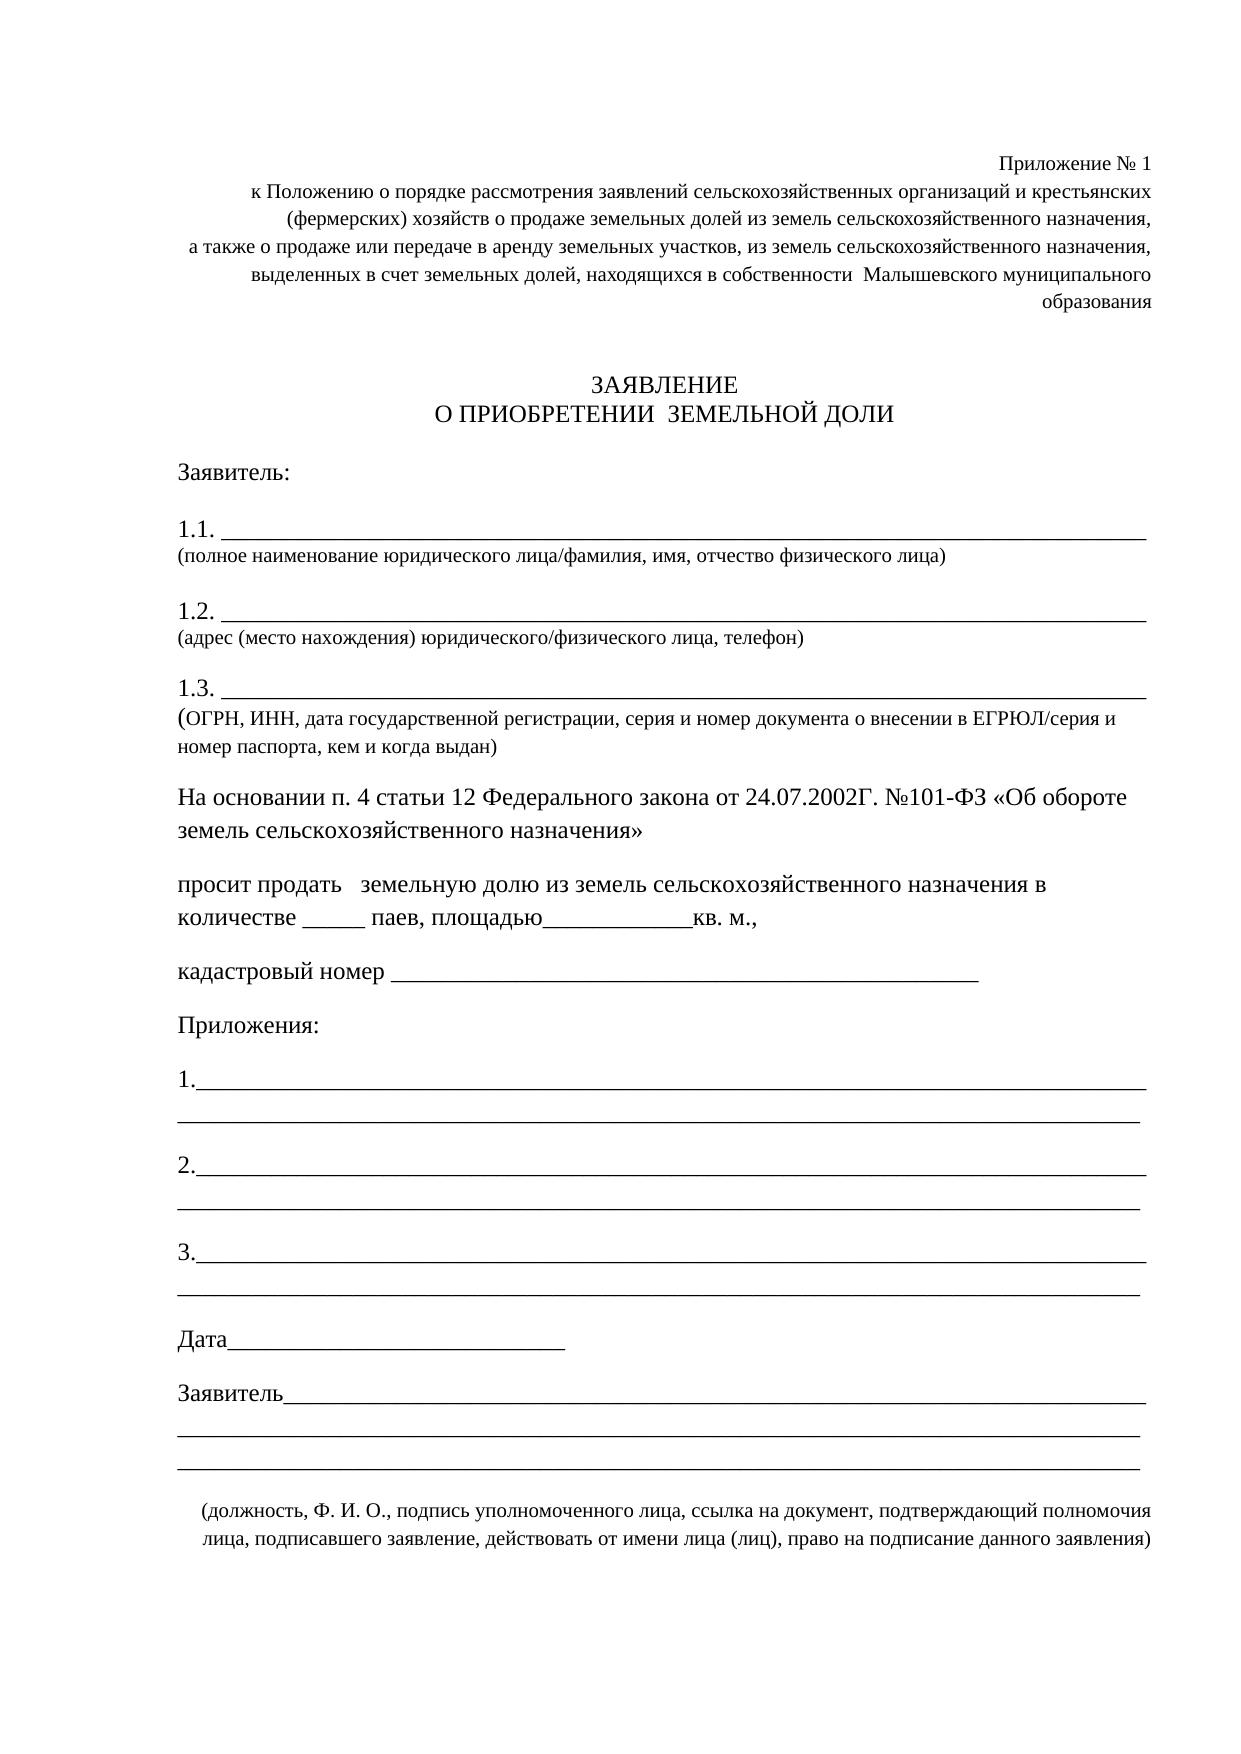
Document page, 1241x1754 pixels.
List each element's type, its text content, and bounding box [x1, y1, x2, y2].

text кадастровый номер _______________________________________________ [177, 956, 1152, 985]
text к Положению о порядке рассмотрения заявлений сельскохозяйственных организаций и крестьянских (фермерских) хозяйств о продаже земельных долей из земель сельскохозяйственного назначения, а также о продаже или передаче в аренду земельных участков, из земель сельскохозяйственного назначения, выделенных в счет земельных долей, находящихся в собственности Малышевского муниципального образования [177, 179, 1152, 313]
text просит продать земельную долю из земель сельскохозяйственного назначения в количестве _____ паев, площадью____________кв. м., [177, 869, 1152, 931]
text 1.1. __________________________________________________________________________ [177, 514, 1152, 543]
text О ПРИОБРЕТЕНИИ ЗЕМЕЛЬНОЙ ДОЛИ [177, 399, 1152, 428]
text Приложение № 1 [177, 151, 1152, 175]
text 2._________________________________________________________________________________________________________________________________________________________ [177, 1151, 1152, 1212]
text (ОГРН, ИНН, дата государственной регистрации, серия и номер документа о внесении в ЕГРЮЛ/серия и номер паспорта, кем и когда выдан) [177, 702, 1152, 758]
text 1.3. __________________________________________________________________________ [177, 673, 1152, 702]
text 1.2. __________________________________________________________________________ [177, 596, 1152, 625]
text Дата___________________________ [177, 1324, 1152, 1353]
text (должность, Ф. И. О., подпись уполномоченного лица, ссылка на документ, подтверждающий полномочия лица, подписавшего заявление, действовать от имени лица (лиц), право на подписание данного заявления) [177, 1498, 1152, 1550]
text ЗАЯВЛЕНИЕ [177, 371, 1152, 399]
text (адрес (место нахождения) юридического/физического лица, телефон) [177, 625, 1152, 649]
text (полное наименование юридического лица/фамилия, имя, отчество физического лица) [177, 543, 1152, 567]
text 3._________________________________________________________________________________________________________________________________________________________ [177, 1237, 1152, 1299]
text Заявитель: [177, 457, 1152, 486]
text На основании п. 4 статьи 12 Федерального закона от 24.07.2002Г. №101-ФЗ «Об обороте земель сельскохозяйственного назначения» [177, 782, 1152, 844]
text Приложения: [177, 1010, 1152, 1039]
text 1._________________________________________________________________________________________________________________________________________________________ [177, 1064, 1152, 1126]
text Заявитель_______________________________________________________________________________________________________________________________________________________________________________________________________________________________ [177, 1378, 1152, 1473]
